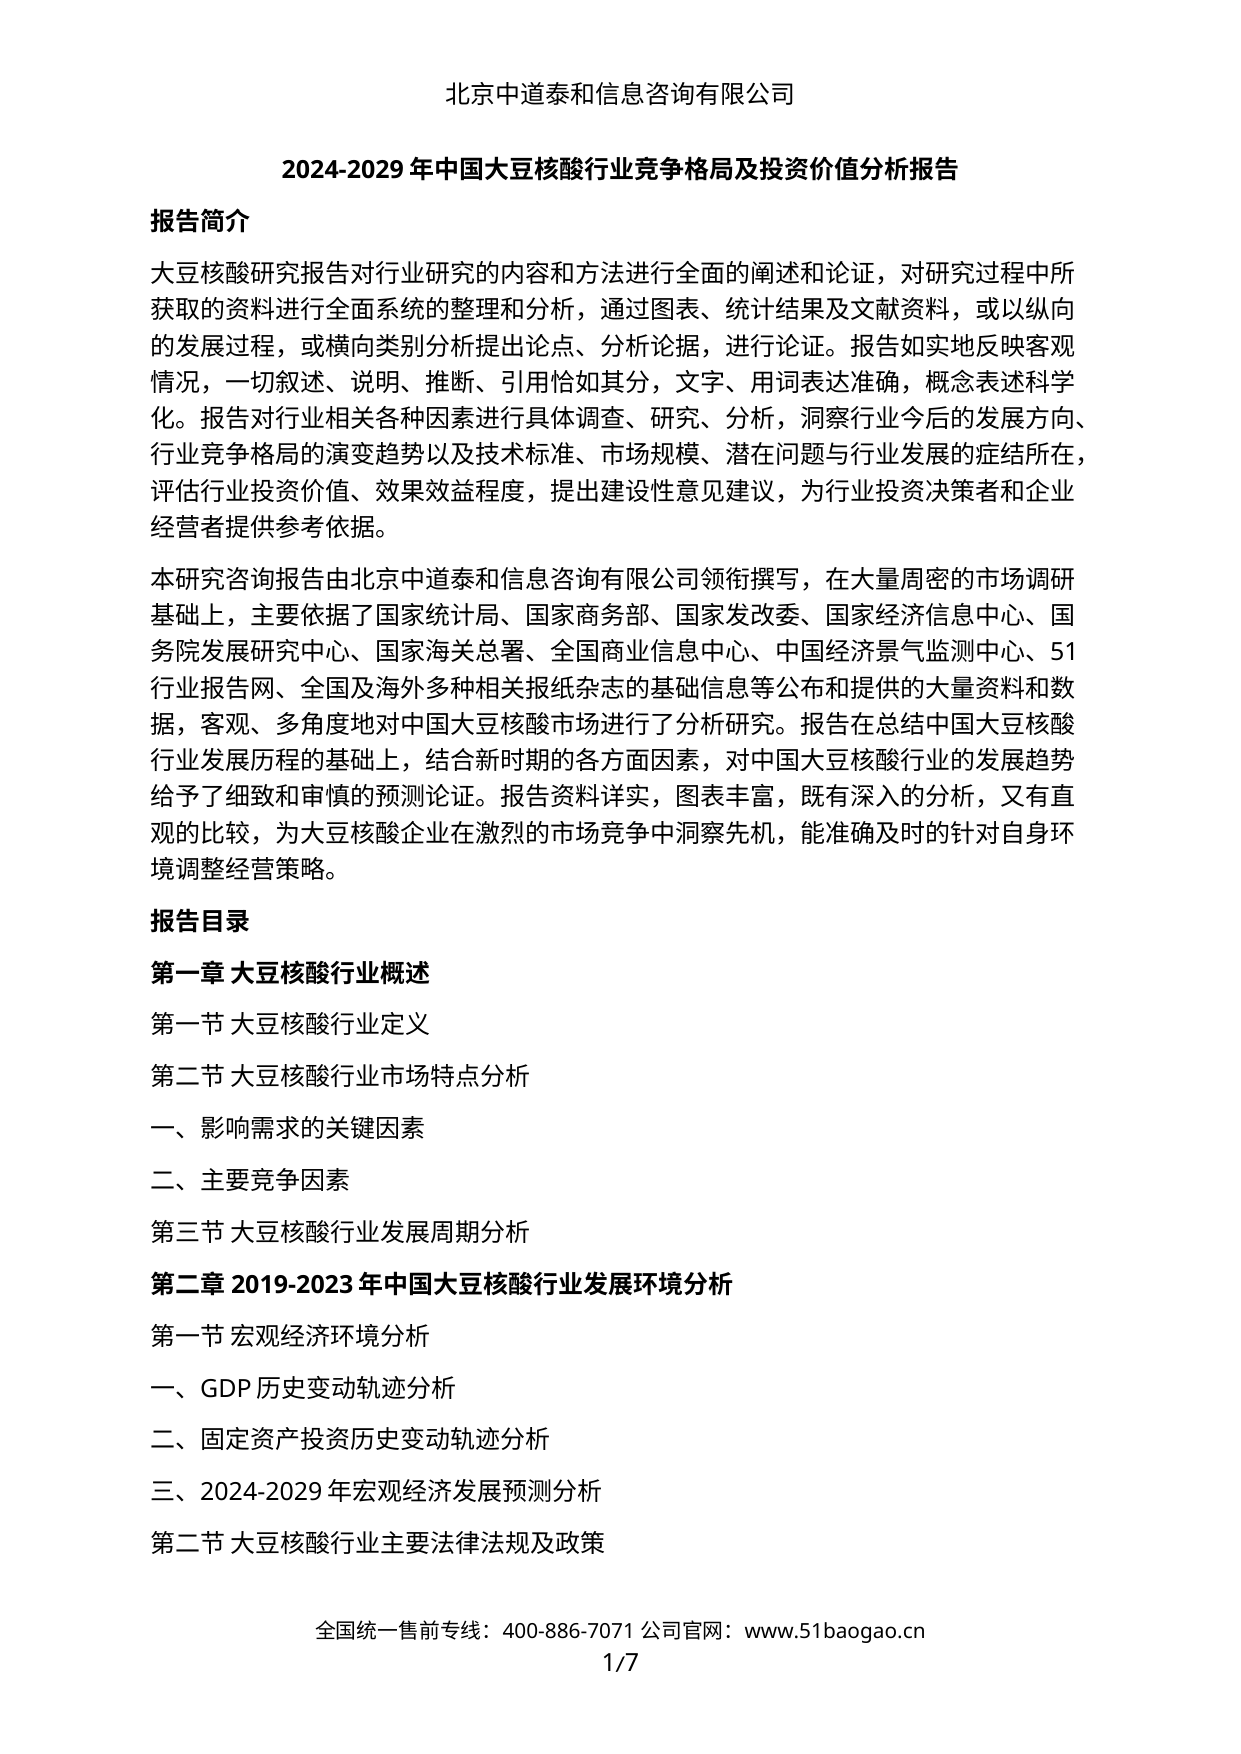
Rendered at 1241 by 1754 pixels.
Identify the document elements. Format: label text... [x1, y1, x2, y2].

text 二、主要竞争因素 [150, 1161, 1090, 1197]
text 第二章 2019-2023年中国大豆核酸行业发展环境分析 [150, 1264, 1090, 1301]
text 2024-2029年中国大豆核酸行业竞争格局及投资价值分析报告 [150, 150, 1090, 186]
text 第一节 大豆核酸行业定义 [150, 1005, 1090, 1041]
text 第一章 大豆核酸行业概述 [150, 953, 1090, 989]
text 报告简介 [150, 202, 1090, 238]
text 第二节 大豆核酸行业市场特点分析 [150, 1057, 1090, 1093]
text 第三节 大豆核酸行业发展周期分析 [150, 1212, 1090, 1249]
text 一、影响需求的关键因素 [150, 1109, 1090, 1145]
text 第二节 大豆核酸行业主要法律法规及政策 [150, 1524, 1090, 1560]
text 本研究咨询报告由北京中道泰和信息咨询有限公司领衔撰写，在大量周密的市场调研基础上，主要依据了国家统计局、国家商务部、国家发改委、国家经济信息中心、国务院发展研究中心、国家海关总署、全国商业信息中心、中国经济景气监测中心、51行业报告网、全国及海外多种相关报纸杂志的基础信息等公布和提供的大量资料和数据，客观、多角度地对中国大豆核酸市场进行了分析研究。报告在总结中国大豆核酸行业发展历程的基础上，结合新时期的各方面因素，对中国大豆核酸行业的发展趋势给予了细致和审慎的预测论证。报告资料详实，图表丰富，既有深入的分析，又有直观的比较，为大豆核酸企业在激烈的市场竞争中洞察先机，能准确及时的针对自身环境调整经营策略。 [150, 559, 1090, 886]
text 第一节 宏观经济环境分析 [150, 1316, 1090, 1352]
text 三、2024-2029年宏观经济发展预测分析 [150, 1472, 1090, 1508]
text 大豆核酸研究报告对行业研究的内容和方法进行全面的阐述和论证，对研究过程中所获取的资料进行全面系统的整理和分析，通过图表、统计结果及文献资料，或以纵向的发展过程，或横向类别分析提出论点、分析论据，进行论证。报告如实地反映客观情况，一切叙述、说明、推断、引用恰如其分，文字、用词表达准确，概念表述科学化。报告对行业相关各种因素进行具体调查、研究、分析，洞察行业今后的发展方向、行业竞争格局的演变趋势以及技术标准、市场规模、潜在问题与行业发展的症结所在，评估行业投资价值、效果效益程度，提出建设性意见建议，为行业投资决策者和企业经营者提供参考依据。 [150, 254, 1090, 544]
text 二、固定资产投资历史变动轨迹分析 [150, 1420, 1090, 1456]
text 报告目录 [150, 901, 1090, 937]
text 一、GDP历史变动轨迹分析 [150, 1368, 1090, 1404]
